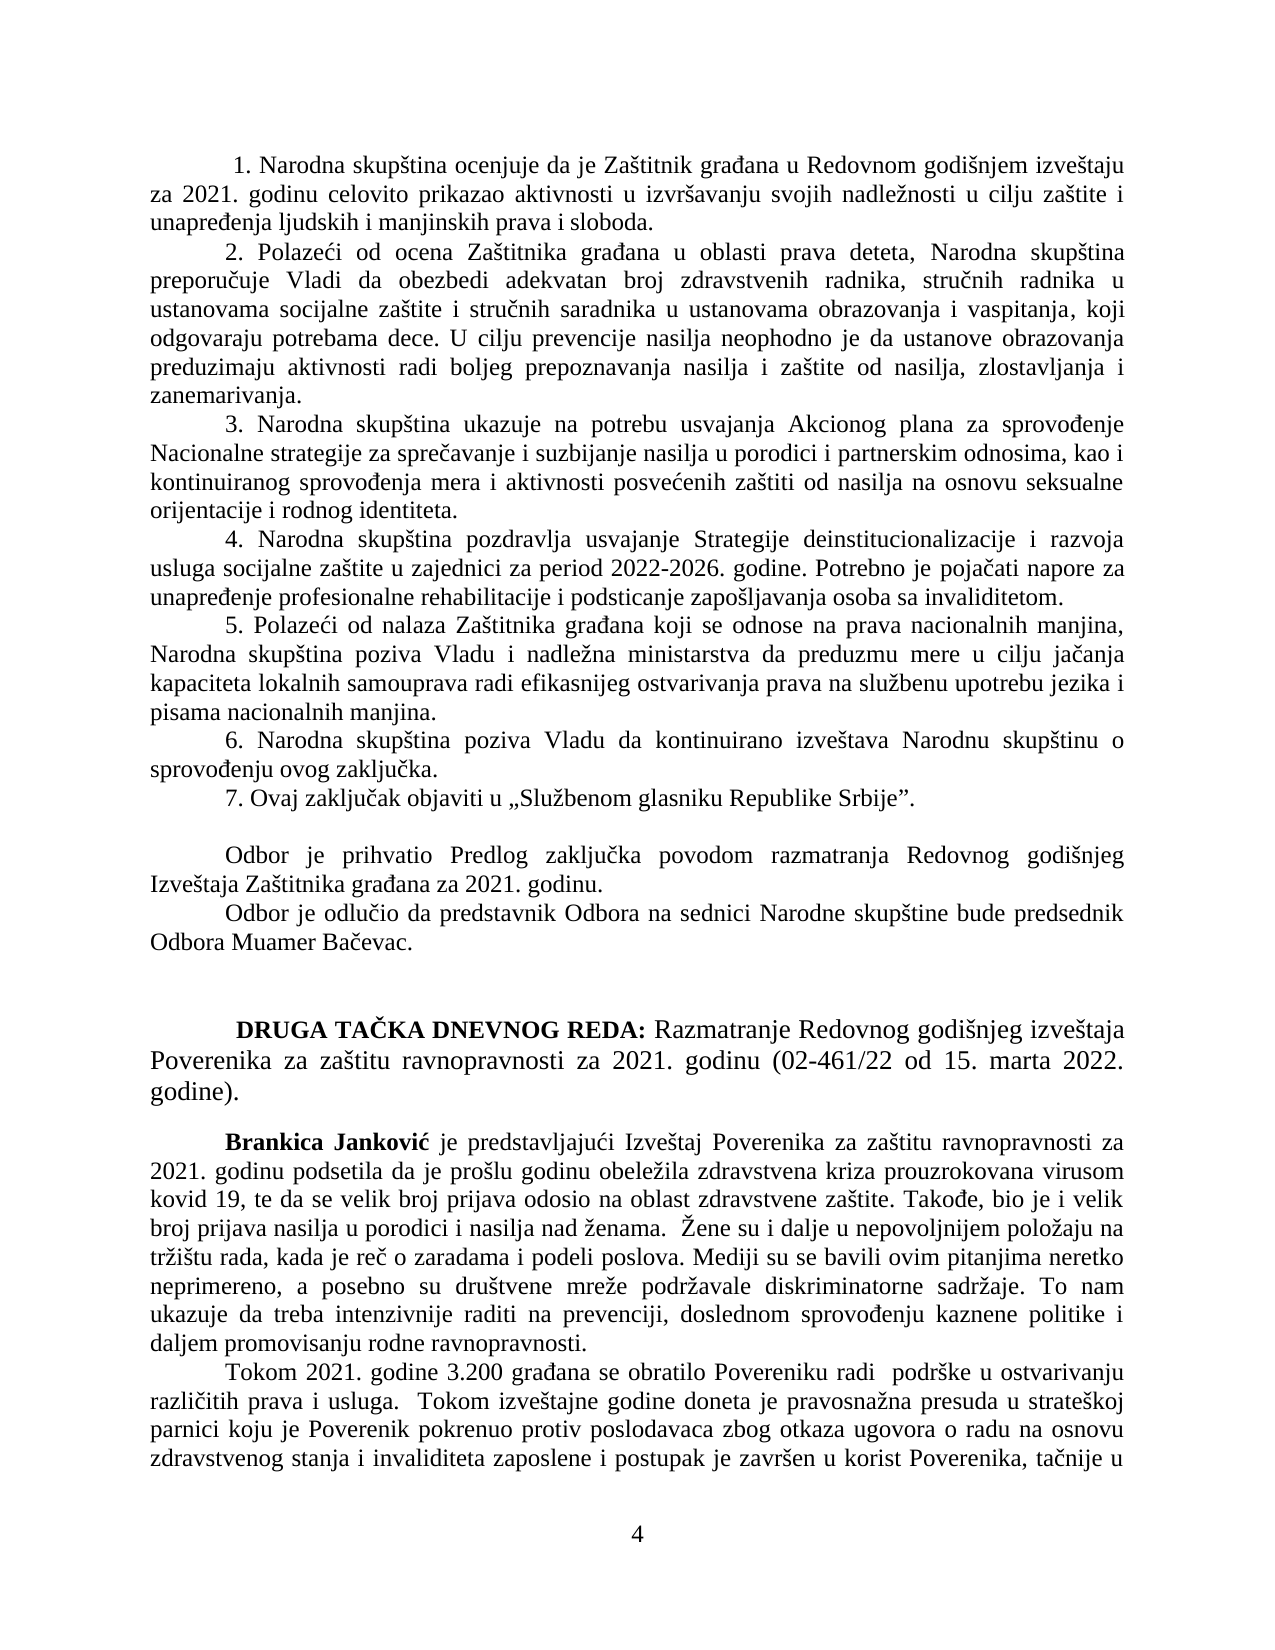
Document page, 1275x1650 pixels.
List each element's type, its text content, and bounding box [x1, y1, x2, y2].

text 4. Narodna skupština pozdravlja usvajanje Strategije deinstitucionalizacije i razvoja usluga socijalne zaštite u zajednici za period 2022-2026. godine. Potrebno je pojačati napore za unapređenje profesionalne rehabilitacije i podsticanje zapošljavanja osoba sa invaliditetom. [150, 524, 1125, 610]
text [150, 1357, 1125, 1472]
text 6. Narodna skupština poziva Vladu da kontinuirano izveštava Narodnu skupštinu o sprovođenju ovog zaključka. [150, 725, 1125, 783]
text 3. Narodna skupština ukazuje na potrebu usvajanja Akcionog plana za sprovođenje Nacionalne strategije za sprečavanje i suzbijanje nasilja u porodici i partnerskim odnosima, kao i kontinuiranog sprovođenja mera i aktivnosti posvećenih zaštiti od nasilja na osnovu seksualne orijentacije i rodnog identiteta. [150, 409, 1125, 524]
text 1. Narodna skupština ocenjuje da je Zaštitnik građana u Redovnom godišnjem izveštaju za 2021. godinu celovito prikazao aktivnosti u izvršavanju svojih nadležnosti u cilju zaštite i unapređenja ljudskih i manjinskih prava i sloboda. [150, 150, 1125, 237]
text Brankica Janković je predstavljajući Izveštaj Poverenika za zaštitu ravnopravnosti za 2021. godinu podsetila da je prošlu godinu obeležila zdravstvena kriza prouzrokovana virusom kovid 19, te da se velik broj prijava odosio na oblast zdravstvene zaštite. Takođe, bio je i velik broj prijava nasilja u porodici i nasilja nad ženama. Žene su i dalje u nepovoljnijem položaju na tržištu rada, kada je reč o zaradama i podeli poslova. Mediji su se bavili ovim pitanjima neretko neprimereno, a posebno su društvene mreže podržavale diskriminatorne sadržaje. To nam ukazuje da treba intenzivnije raditi na prevenciji, doslednom sprovođenju kaznene politike i daljem promovisanju rodne ravnopravnosti. [150, 1127, 1125, 1357]
text DRUGA TAČKA DNEVNOG REDA: Razmatranje Redovnog godišnjeg izveštaja Poverenika za zaštitu ravnopravnosti za 2021. godinu (02-461/22 od 15. marta 2022. godine). [150, 1013, 1125, 1106]
text 5. Polazeći od nalaza Zaštitnika građana koji se odnose na prava nacionalnih manjina, Narodna skupština poziva Vladu i nadležna ministarstva da preduzmu mere u cilju jačanja kapaciteta lokalnih samouprava radi efikasnijeg ostvarivanja prava na službenu upotrebu jezika i pisama nacionalnih manjina. [150, 610, 1125, 725]
text 7. Ovaj zaključak objaviti u „Službenom glasniku Republike Srbijeˮ. [150, 783, 1125, 812]
text 2. Polazeći od ocena Zaštitnika građana u oblasti prava deteta, Narodna skupština preporučuje Vladi da obezbedi adekvatan broj zdravstvenih radnika, stručnih radnika u ustanovama socijalne zaštite i stručnih saradnika u ustanovama obrazovanja i vaspitanja, koji odgovaraju potrebama dece. U cilju prevencije nasilja neophodno je da ustanove obrazovanja preduzimaju aktivnosti radi boljeg prepoznavanja nasilja i zaštite od nasilja, zlostavljanja i zanemarivanja. [150, 237, 1125, 409]
text Odbor je prihvatio Predlog zaključka povodom razmatranja Redovnog godišnjeg Izveštaja Zaštitnika građana za 2021. godinu. [150, 840, 1125, 898]
text Odbor je odlučio da predstavnik Odbora na sednici Narodne skupštine bude predsednik Odbora Muamer Bačevac. [150, 898, 1125, 955]
